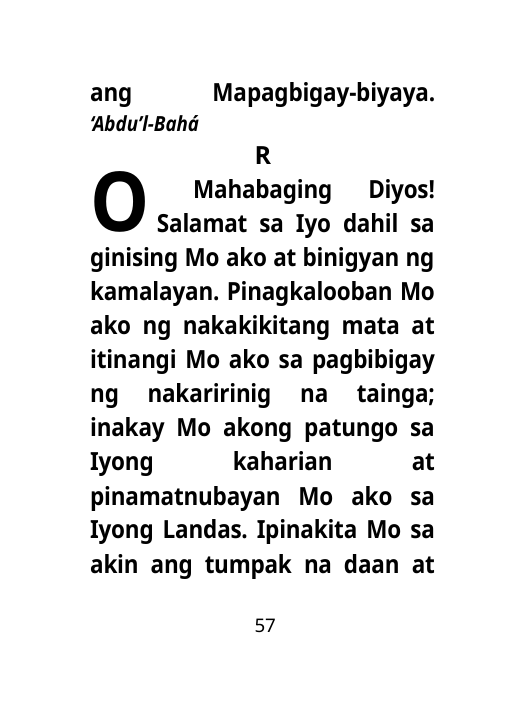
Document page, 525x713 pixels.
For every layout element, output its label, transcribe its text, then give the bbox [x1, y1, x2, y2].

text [90, 172, 435, 580]
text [90, 75, 435, 137]
text R [90, 137, 435, 172]
